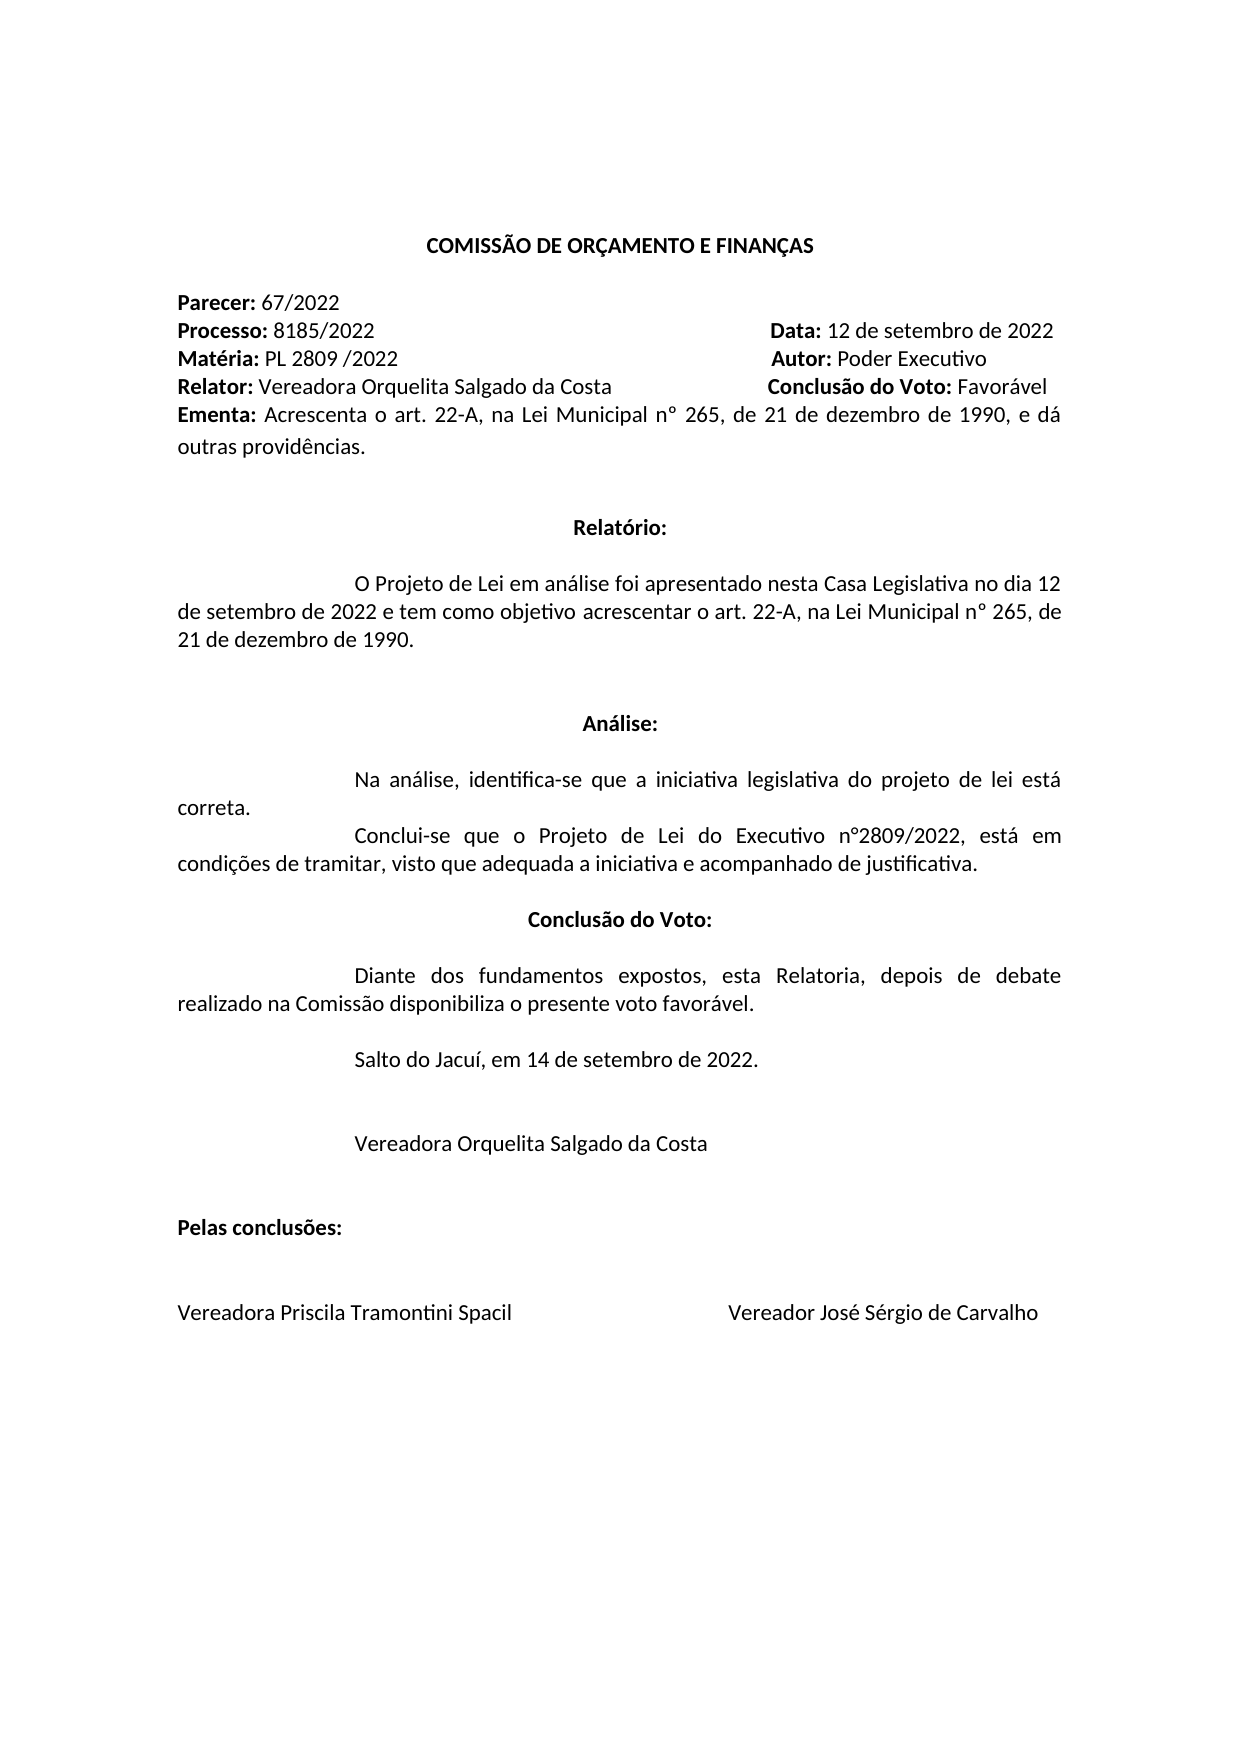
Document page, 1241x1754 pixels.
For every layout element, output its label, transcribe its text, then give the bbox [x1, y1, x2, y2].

text Conclusão do Voto: [177, 905, 1063, 933]
text Vereadora Priscila Tramontini Spacil Vereador José Sérgio de Carvalho [177, 1298, 1063, 1326]
text Diante dos fundamentos expostos, esta Relatoria, depois de debate realizado na Comissão disponibiliza o presente voto favorável. [177, 961, 1063, 1017]
text Salto do Jacuí, em 14 de setembro de 2022. [177, 1045, 1063, 1073]
text Relator: Vereadora Orquelita Salgado da Costa Conclusão do Voto: Favorável [177, 372, 1063, 400]
text Conclui-se que o Projeto de Lei do Executivo n°2809/2022, está em condições de tramitar, visto que adequada a iniciativa e acompanhado de justificativa. [177, 821, 1063, 877]
text Pelas conclusões: [177, 1213, 1063, 1242]
text Relatório: [177, 513, 1063, 541]
text Parecer: 67/2022 [177, 288, 1063, 316]
text O Projeto de Lei em análise foi apresentado nesta Casa Legislativa no dia 12 de setembro de 2022 e tem como objetivo acrescentar o art. 22-A, na Lei Municipal nº 265, de 21 de dezembro de 1990. [177, 569, 1063, 653]
text Ementa: Acrescenta o art. 22-A, na Lei Municipal nº 265, de 21 de dezembro de 1990, e dá outras providências. [177, 400, 1063, 460]
text Matéria: PL 2809 /2022 Autor: Poder Executivo [177, 344, 1063, 372]
text Na análise, identifica-se que a iniciativa legislativa do projeto de lei está correta. [177, 765, 1063, 821]
text COMISSÃO DE ORÇAMENTO E FINANÇAS [177, 232, 1063, 260]
text Vereadora Orquelita Salgado da Costa [177, 1129, 1063, 1157]
text Análise: [177, 709, 1063, 737]
text Processo: 8185/2022 Data: 12 de setembro de 2022 [177, 316, 1063, 344]
